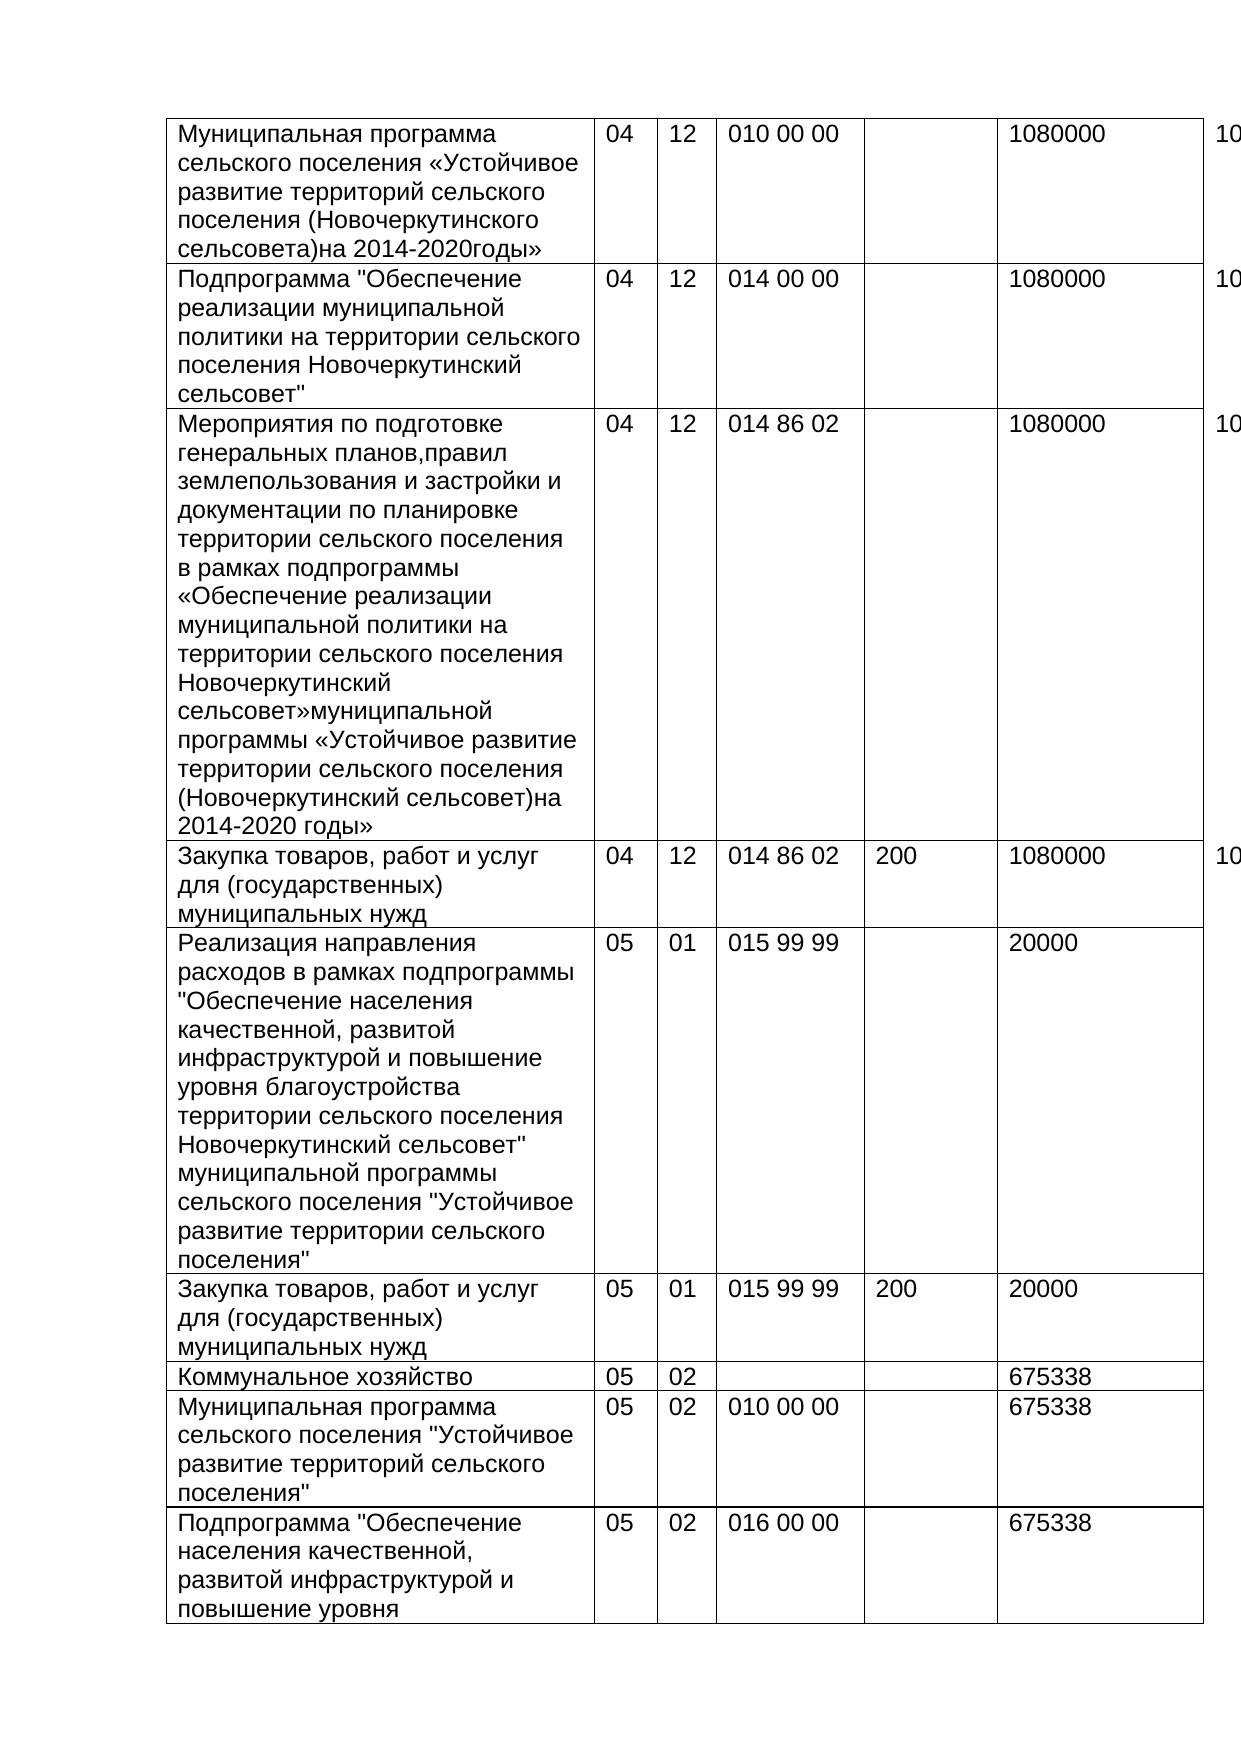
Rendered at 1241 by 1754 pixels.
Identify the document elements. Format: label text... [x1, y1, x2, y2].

table_cell 02 [658, 1362, 716, 1390]
table_cell 015 99 99 [717, 928, 864, 1273]
table_cell 015 99 99 [717, 1274, 864, 1361]
table_cell 04 [595, 841, 657, 927]
table_cell 1080000 [1204, 118, 1240, 263]
table_cell [865, 409, 997, 840]
table_cell 1080000 [998, 409, 1203, 840]
table_cell 1080000 [998, 264, 1203, 408]
table_cell 014 86 02 [717, 409, 864, 840]
table_cell Реализация направления расходов в рамках подпрограммы "Обеспечение населения качественной, развитой инфраструктурой и повышение уровня благоустройства территории сельского поселения Новочеркутинский сельсовет" муниципальной программы сельского поселения "Устойчивое развитие территории сельского поселения" [167, 928, 594, 1273]
table_cell 016 00 00 [717, 1508, 864, 1622]
table_cell 02 [658, 1391, 716, 1506]
table_cell 05 [595, 1274, 657, 1361]
table_cell 1080000 [1204, 840, 1240, 927]
table_cell 04 [595, 409, 657, 840]
table_cell 02 [658, 1508, 716, 1622]
table_cell [717, 1362, 864, 1390]
table_cell 12 [658, 409, 716, 840]
table_cell 1080000 [998, 119, 1203, 263]
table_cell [167, 1508, 594, 1622]
table_cell Закупка товаров, работ и услуг для (государственных) муниципальных нужд [167, 841, 594, 927]
table_cell 1080000 [998, 841, 1203, 927]
table_cell Подпрограмма "Обеспечение реализации муниципальной политики на территории сельского поселения Новочеркутинский сельсовет" [167, 264, 594, 408]
table_cell 675338 [998, 1391, 1203, 1506]
table_cell 05 [595, 1508, 657, 1622]
table_cell 010 00 00 [717, 1391, 864, 1506]
table_cell 1080000 [1204, 408, 1240, 840]
table_cell [865, 928, 997, 1273]
table_cell 05 [595, 928, 657, 1273]
table_cell [865, 1508, 997, 1622]
table_cell [865, 119, 997, 263]
table_cell 05 [595, 1391, 657, 1506]
table_cell Муниципальная программа сельского поселения «Устойчивое развитие территорий сельского поселения (Новочеркутинского сельсовета)на 2014-2020годы» [167, 119, 594, 263]
table_cell 014 86 02 [717, 841, 864, 927]
table_cell 200 [865, 1274, 997, 1361]
table_cell 675338 [998, 1508, 1203, 1622]
table_cell 01 [658, 1274, 716, 1361]
table_cell Мероприятия по подготовке генеральных планов,правил землепользования и застройки и документации по планировке территории сельского поселения в рамках подпрограммы «Обеспечение реализации муниципальной политики на территории сельского поселения Новочеркутинский сельсовет»муниципальной программы «Устойчивое развитие территории сельского поселения (Новочеркутинский сельсовет)на 2014-2020 годы» [167, 409, 594, 840]
table_cell [865, 1391, 997, 1506]
table_cell 12 [658, 119, 716, 263]
table_cell 200 [865, 841, 997, 927]
table_cell 20000 [998, 1274, 1203, 1361]
table_cell Муниципальная программа сельского поселения "Устойчивое развитие территорий сельского поселения" [167, 1391, 594, 1506]
table_cell 010 00 00 [717, 119, 864, 263]
table_cell 12 [658, 841, 716, 927]
table_cell 1080000 [1204, 263, 1240, 408]
table_cell 01 [658, 928, 716, 1273]
table_cell Коммунальное хозяйство [167, 1362, 594, 1390]
table_cell 014 00 00 [717, 264, 864, 408]
table_cell 675338 [998, 1362, 1203, 1390]
table_cell [865, 1362, 997, 1390]
table_cell 04 [595, 119, 657, 263]
table_cell [865, 264, 997, 408]
table_cell 20000 [998, 928, 1203, 1273]
table_cell 05 [595, 1362, 657, 1390]
table_cell Закупка товаров, работ и услуг для (государственных) муниципальных нужд [167, 1274, 594, 1361]
table_cell 04 [595, 264, 657, 408]
table_cell 12 [658, 264, 716, 408]
